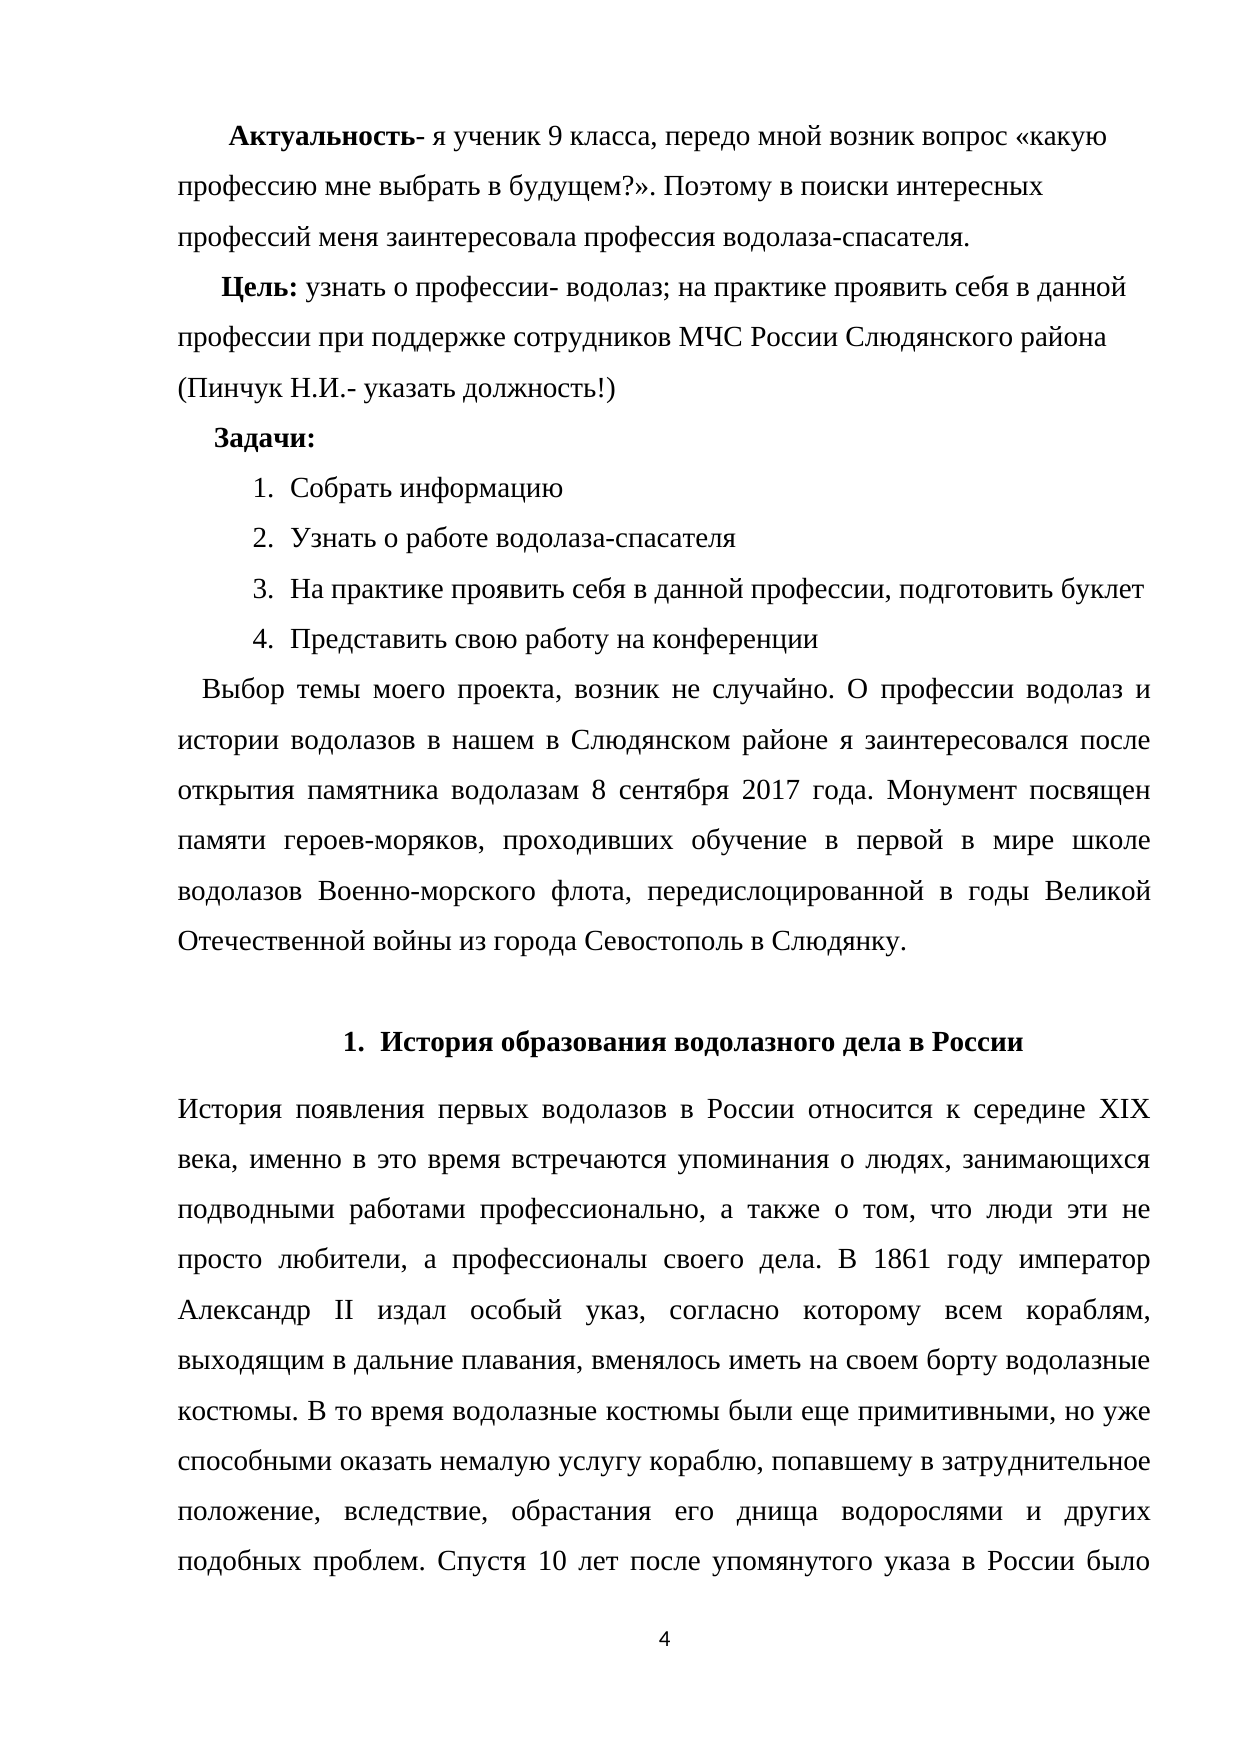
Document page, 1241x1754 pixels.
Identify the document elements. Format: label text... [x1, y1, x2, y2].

list Задачи: [177, 420, 1152, 453]
list Цель: узнать о профессии- водолаз; на практике проявить себя в данной профессии при поддержке сотрудников МЧС России Слюдянского района (Пинчук Н.И.- указать должность!) [177, 269, 1152, 403]
list Собрать информацию [252, 470, 1152, 504]
list Актуальность- я ученик 9 класса, передо мной возник вопрос «какую профессию мне выбрать в будущем?». Поэтому в поиски интересных профессий меня заинтересовала профессия водолаза-спасателя. [177, 118, 1152, 252]
list На практике проявить себя в данной профессии, подготовить буклет [252, 571, 1152, 604]
list История образования водолазного дела в России [215, 1024, 1152, 1057]
list Выбор темы моего проекта, возник не случайно. О профессии водолаз и истории водолазов в нашем в Слюдянском районе я заинтересовался после открытия памятника водолазам 8 сентября 2017 года. Монумент посвящен памяти героев-моряков, проходивших обучение в первой в мире школе водолазов Военно-морского флота, передислоцированной в годы Великой Отечественной войны из города Севостополь в Слюдянку. [177, 672, 1152, 957]
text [177, 1091, 1152, 1577]
list Представить свою работу на конференции [252, 621, 1152, 655]
list Узнать о работе водолаза-спасателя [252, 521, 1152, 554]
